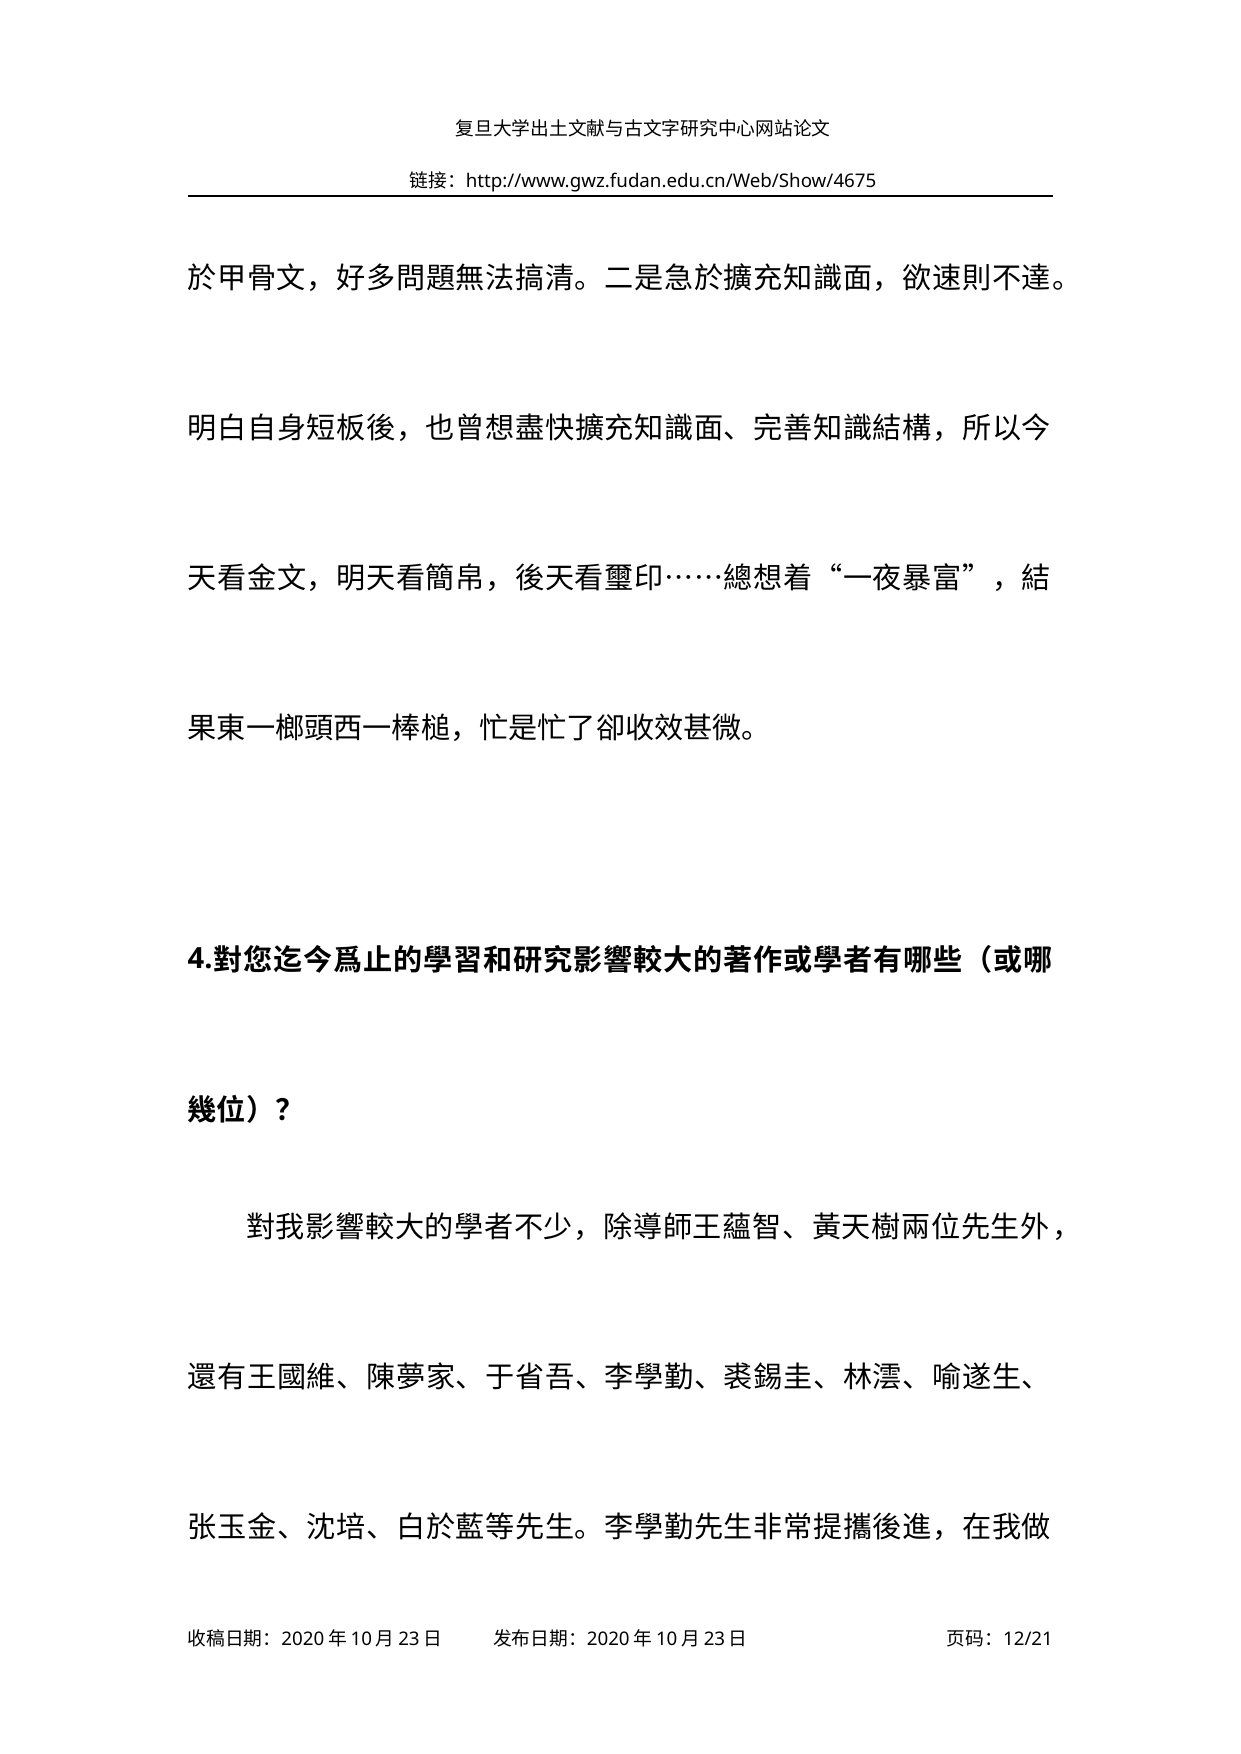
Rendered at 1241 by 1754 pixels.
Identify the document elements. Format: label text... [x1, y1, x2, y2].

text 4.對您迄今爲止的學習和研究影響較大的著作或學者有哪些（或哪幾位）？ [187, 920, 1053, 1145]
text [187, 238, 1053, 763]
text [187, 1187, 1053, 1562]
